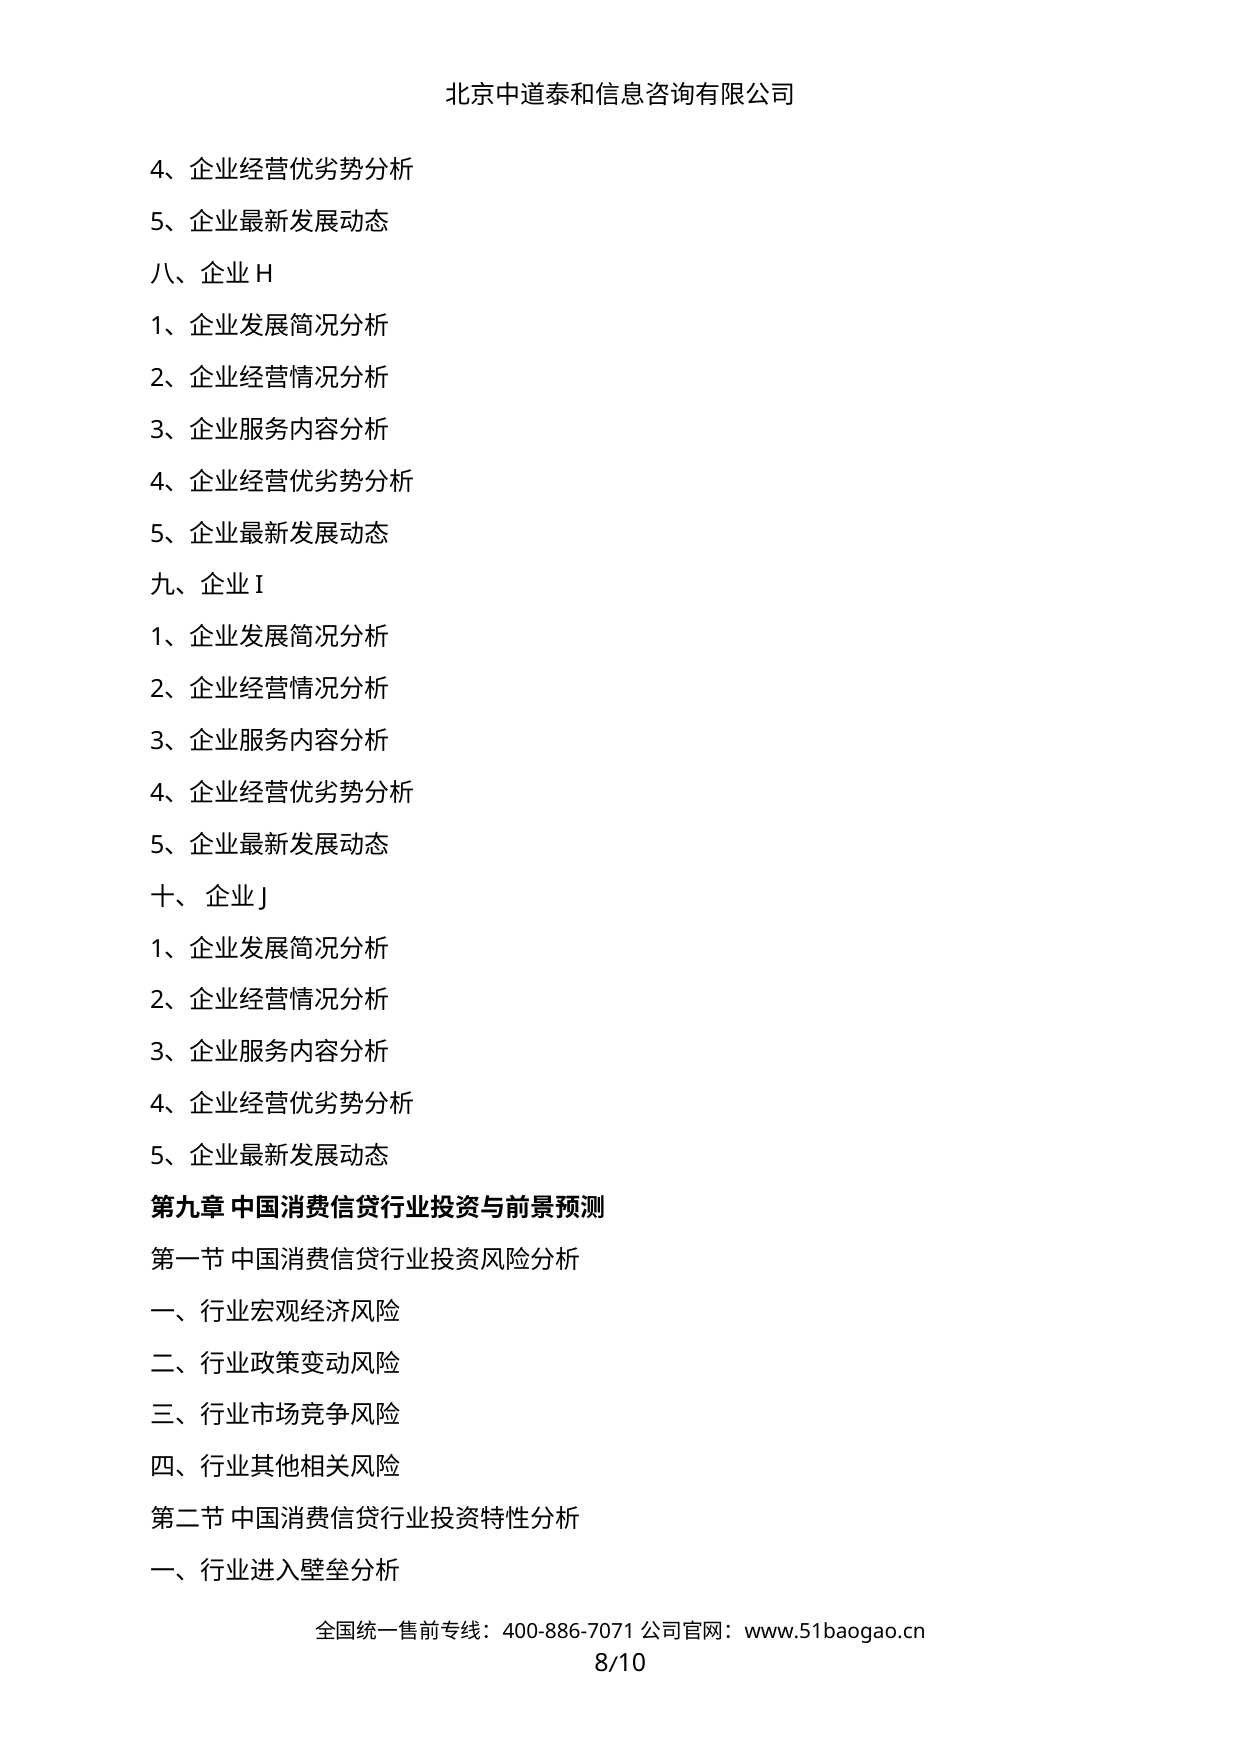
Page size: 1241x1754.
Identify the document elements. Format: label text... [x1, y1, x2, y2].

text 1、企业发展简况分析 [150, 617, 1090, 653]
text 3、企业服务内容分析 [150, 409, 1090, 446]
text 5、企业最新发展动态 [150, 824, 1090, 861]
text 2、企业经营情况分析 [150, 669, 1090, 705]
text 2、企业经营情况分析 [150, 357, 1090, 394]
text 一、行业宏观经济风险 [150, 1291, 1090, 1327]
text 一、行业进入壁垒分析 [150, 1551, 1090, 1587]
text 5、企业最新发展动态 [150, 513, 1090, 549]
text 十、 企业J [150, 876, 1090, 912]
text 4、企业经营优劣势分析 [150, 461, 1090, 497]
text 4、企业经营优劣势分析 [150, 150, 1090, 186]
text 5、企业最新发展动态 [150, 202, 1090, 238]
text 1、企业发展简况分析 [150, 306, 1090, 342]
text 第二节 中国消费信贷行业投资特性分析 [150, 1499, 1090, 1535]
text 第一节 中国消费信贷行业投资风险分析 [150, 1239, 1090, 1276]
text 5、企业最新发展动态 [150, 1136, 1090, 1172]
text 四、行业其他相关风险 [150, 1447, 1090, 1483]
text 1、企业发展简况分析 [150, 928, 1090, 964]
text 八、企业H [150, 254, 1090, 290]
text 4、企业经营优劣势分析 [150, 772, 1090, 809]
text 第九章 中国消费信贷行业投资与前景预测 [150, 1187, 1090, 1224]
text 2、企业经营情况分析 [150, 980, 1090, 1016]
text 3、企业服务内容分析 [150, 1032, 1090, 1068]
text 九、企业I [150, 565, 1090, 601]
text 3、企业服务内容分析 [150, 721, 1090, 757]
text 二、行业政策变动风险 [150, 1343, 1090, 1379]
text 4、企业经营优劣势分析 [150, 1084, 1090, 1120]
text 三、行业市场竞争风险 [150, 1395, 1090, 1431]
